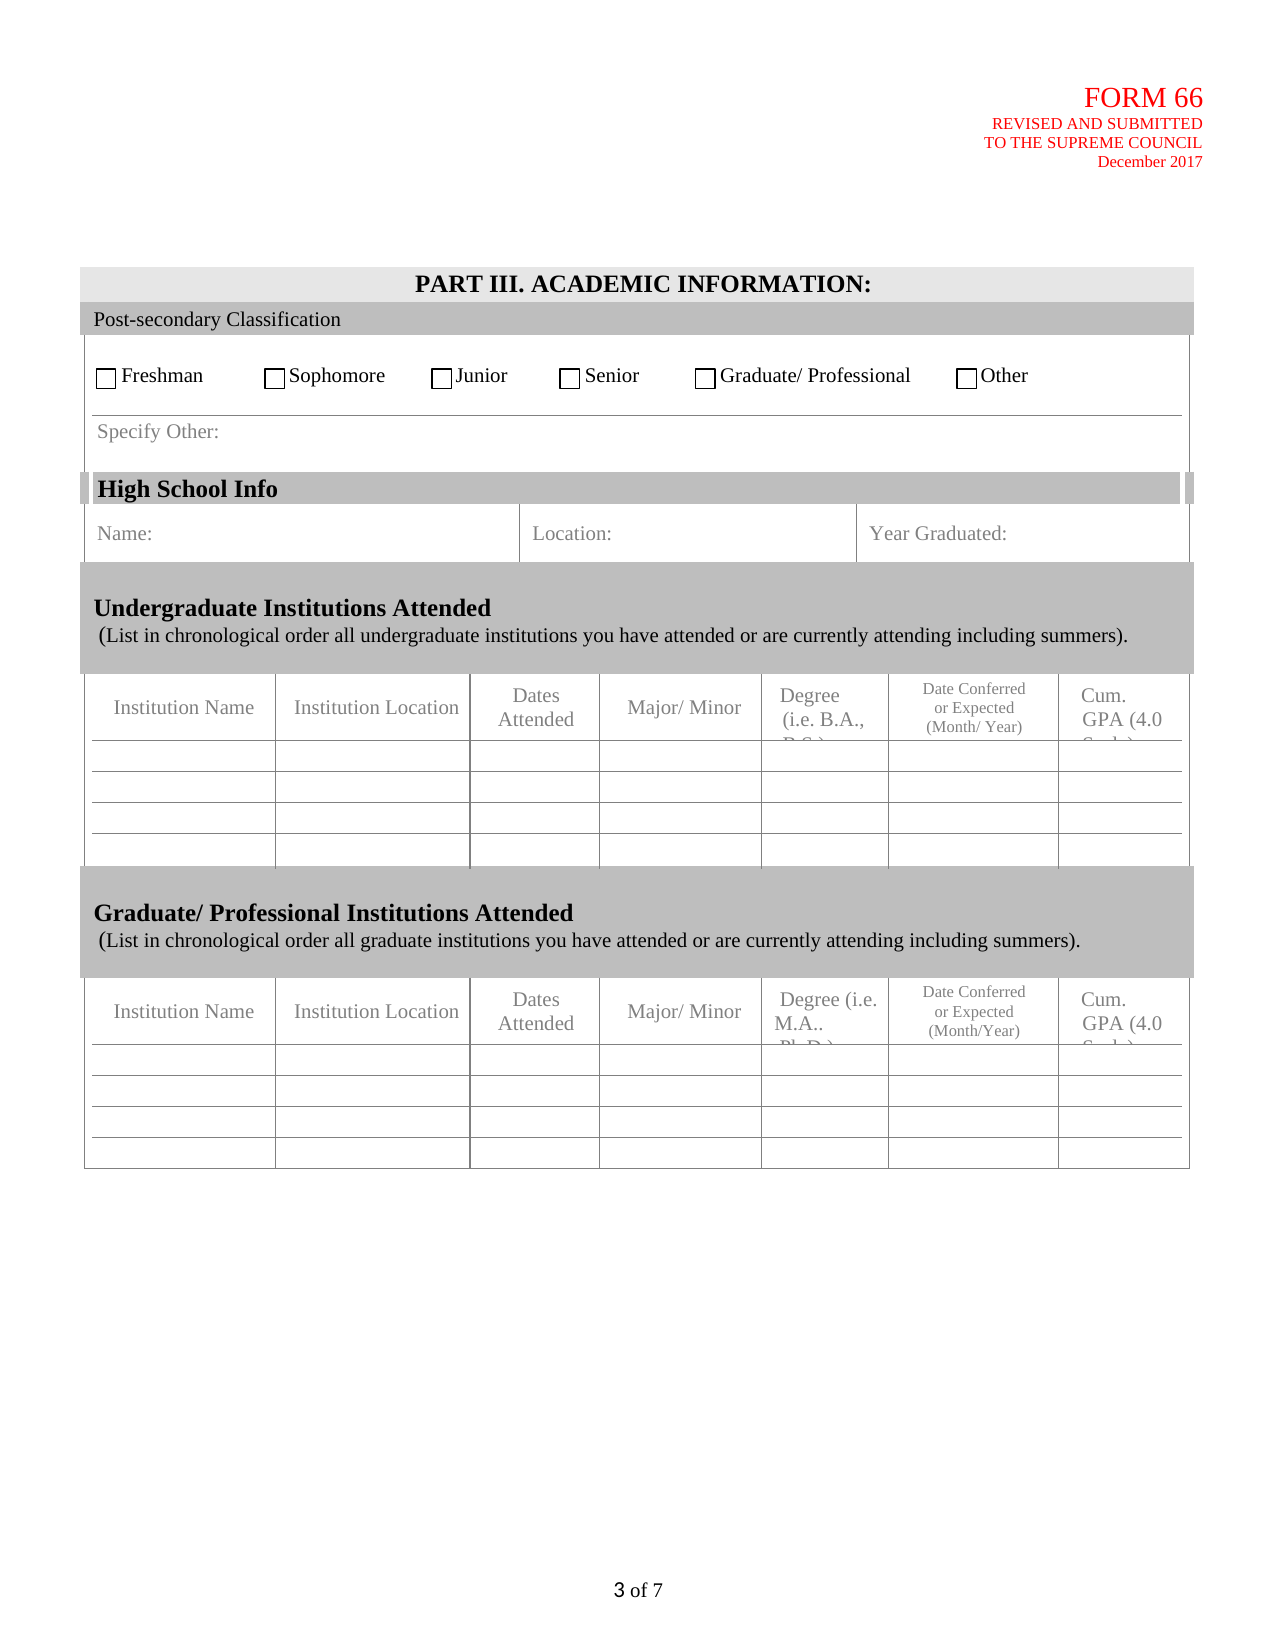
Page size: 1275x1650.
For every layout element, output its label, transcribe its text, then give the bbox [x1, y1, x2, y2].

table_cell Dates Attended [471, 674, 599, 740]
table_header PART III. ACADEMIC INFORMATION: [89, 267, 1185, 302]
table_cell [762, 741, 888, 771]
table_cell [600, 1138, 761, 1168]
table_cell Major/ Minor [600, 674, 761, 740]
table_cell [762, 803, 888, 833]
table_cell [762, 834, 888, 866]
table_cell [89, 472, 93, 504]
table_cell Degree (i.e. M.A..,Ph.D.) [762, 978, 888, 1044]
table_cell Institution Location [276, 674, 469, 740]
table_cell [276, 834, 469, 866]
table_cell [85, 771, 275, 802]
table_cell [762, 1107, 888, 1137]
table_cell Specify Other: [85, 415, 1189, 472]
table_cell [471, 1045, 599, 1075]
table_cell Institution Location [276, 978, 469, 1044]
table_cell [762, 1138, 888, 1168]
table_cell [889, 1076, 1058, 1106]
table_cell Institution Name [85, 978, 275, 1044]
table_cell [1059, 771, 1189, 802]
table_cell [471, 741, 599, 771]
table_cell [600, 1045, 761, 1075]
table_cell [1059, 1137, 1189, 1168]
table_cell [85, 1044, 275, 1075]
table_cell Institution Name [85, 674, 275, 740]
table_cell Post-secondary Classification [89, 302, 1185, 335]
table_cell [889, 803, 1058, 833]
table_cell [85, 740, 275, 771]
table_cell [762, 1076, 888, 1106]
table_cell [889, 741, 1058, 771]
table_cell [471, 834, 599, 866]
table_cell [889, 772, 1058, 802]
table_cell Date Conferred or Expected (Month/Year) [889, 978, 1058, 1044]
table_cell Cum. GPA (4.0 Scale) [1059, 978, 1189, 1044]
table_cell [85, 1075, 275, 1106]
table_cell Graduate/ Professional Institutions Attended (List in chronological order all graduate institutions you have attended or are currently attending including summers). [89, 866, 1185, 978]
table_cell [1059, 802, 1189, 833]
table_cell [276, 1045, 469, 1075]
table_cell [600, 772, 761, 802]
table_cell [471, 1076, 599, 1106]
table_cell [600, 741, 761, 771]
table_cell Degree (i.e. B.A., B.S.) [762, 674, 888, 740]
table_cell [600, 1107, 761, 1137]
table_cell [600, 1076, 761, 1106]
table_cell Name: [85, 504, 519, 562]
table_cell [276, 803, 469, 833]
table_cell Location: [520, 504, 856, 562]
table_cell Undergraduate Institutions Attended (List in chronological order all undergraduate institutions you have attended or are currently attending including summers). [89, 562, 1185, 674]
table_cell [471, 1107, 599, 1137]
table_cell [1059, 1106, 1189, 1137]
table_cell [85, 1137, 275, 1168]
table_cell [471, 803, 599, 833]
table_cell [600, 803, 761, 833]
table_cell [85, 1106, 275, 1137]
table_cell [276, 1138, 469, 1168]
table_cell [276, 1107, 469, 1137]
table_cell [1059, 740, 1189, 771]
table_cell Freshman Sophomore Junior Senior Graduate/ Professional Other [85, 335, 1189, 415]
table_cell [85, 833, 275, 866]
table_cell [762, 1045, 888, 1075]
table_cell [889, 1045, 1058, 1075]
table_cell Dates Attended [471, 978, 599, 1044]
table_cell [762, 772, 888, 802]
table_cell [1180, 472, 1185, 504]
table_cell [1059, 1075, 1189, 1106]
table_cell [471, 772, 599, 802]
table_cell [889, 834, 1058, 866]
table_cell [276, 741, 469, 771]
table_cell [276, 772, 469, 802]
table_cell High School Info [93, 472, 1180, 504]
table_cell Year Graduated: [857, 504, 1189, 562]
table_cell [276, 1076, 469, 1106]
table_cell [471, 1138, 599, 1168]
table_cell [889, 1107, 1058, 1137]
table_cell [1059, 833, 1189, 866]
table_cell [1059, 1044, 1189, 1075]
table_cell Date Conferred or Expected (Month/ Year) [889, 674, 1058, 740]
table_cell [600, 834, 761, 866]
table_cell Major/ Minor [600, 978, 761, 1044]
table_cell [85, 802, 275, 833]
table_cell [889, 1138, 1058, 1168]
table_cell Cum. GPA (4.0 Scale) [1059, 674, 1189, 740]
